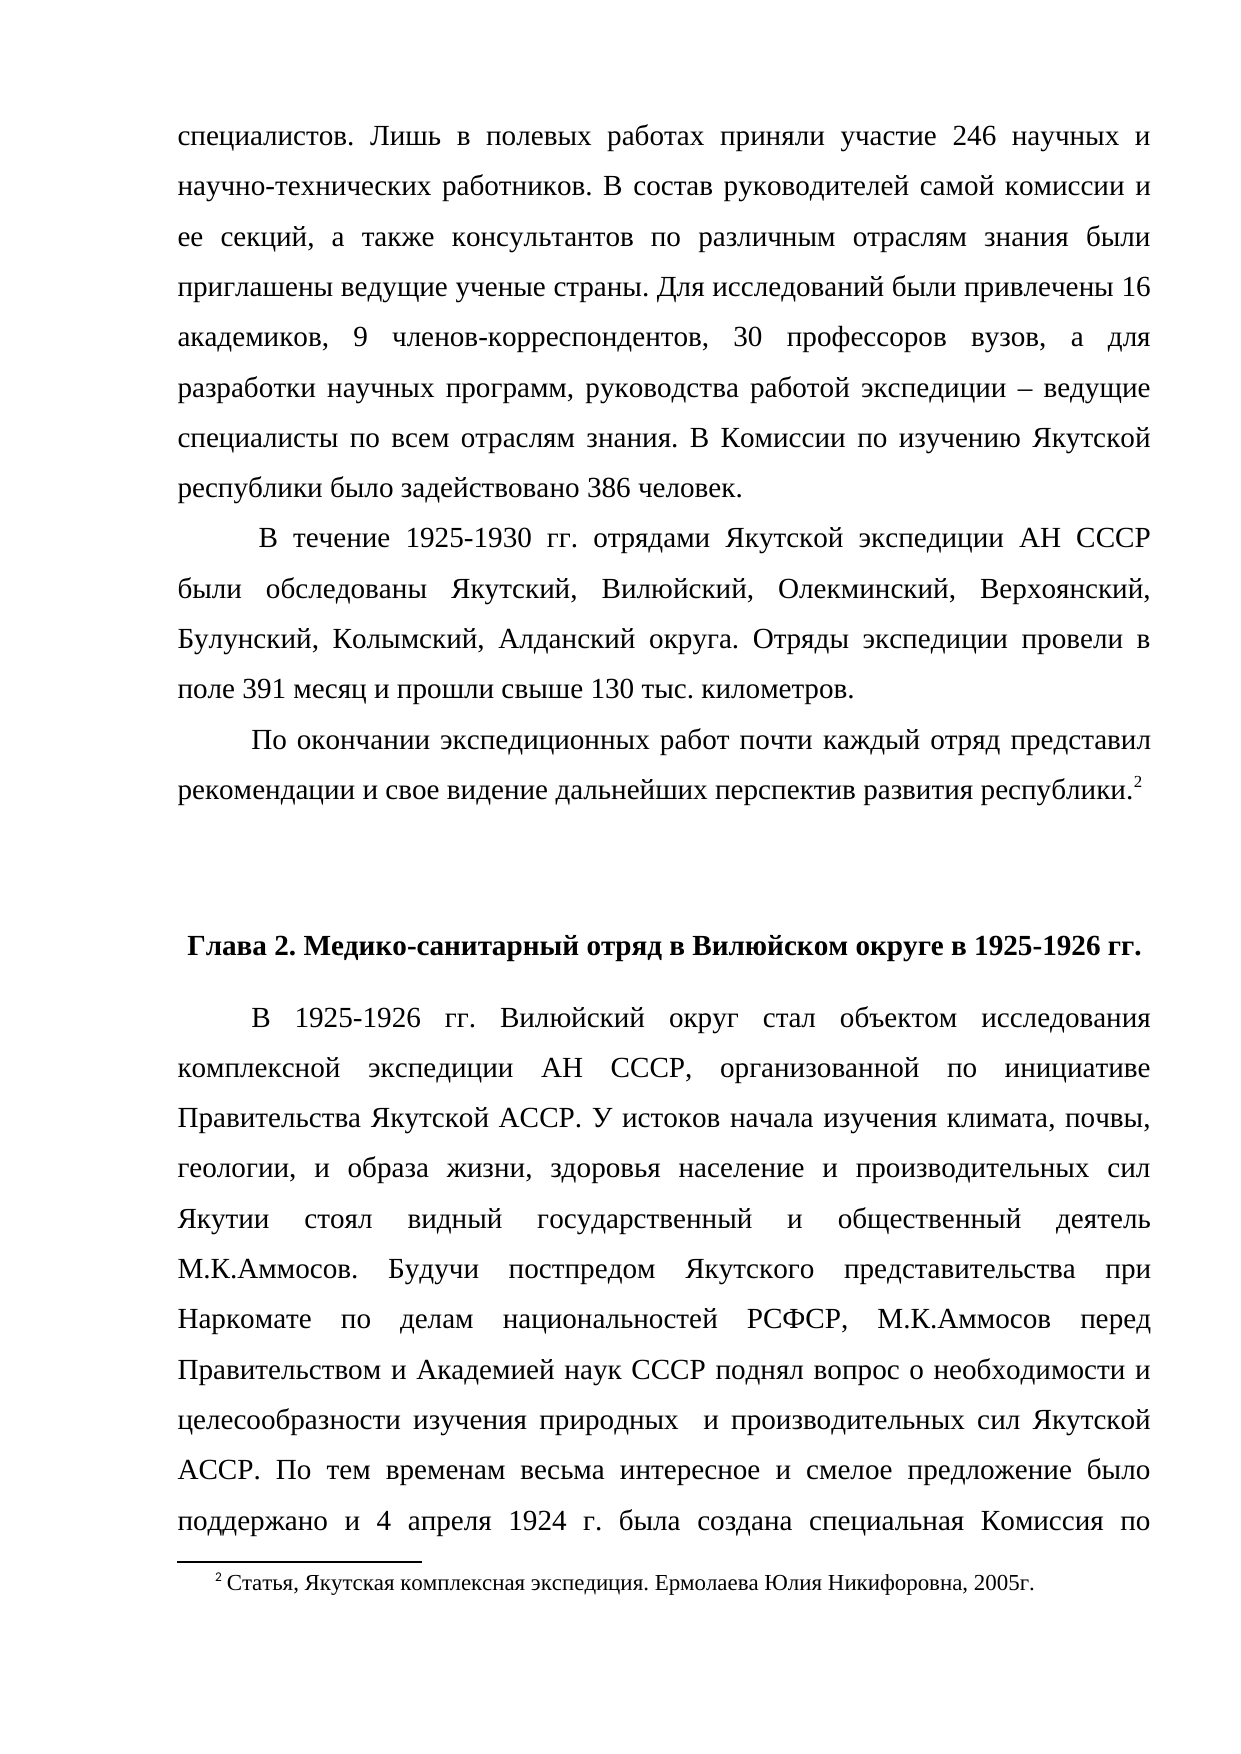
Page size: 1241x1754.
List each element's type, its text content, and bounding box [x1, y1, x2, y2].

text По окончании экспедиционных работ почти каждый отряд представил рекомендации и свое видение дальнейших перспектив развития республики. [177, 722, 1152, 806]
text В течение 1925-1930 гг. отрядами Якутской экспедиции АН СССР были обследованы Якутский, Вилюйский, Олекминский, Верхоянский, Булунский, Колымский, Алданский округа. Отряды экспедиции провели в поле 391 месяц и прошли свыше 130 тыс. километров. [177, 521, 1152, 705]
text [177, 118, 1152, 504]
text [177, 1000, 1152, 1536]
text Глава 2. Медико-санитарный отряд в Вилюйском округе в 1925-1926 гг. [177, 928, 1152, 962]
